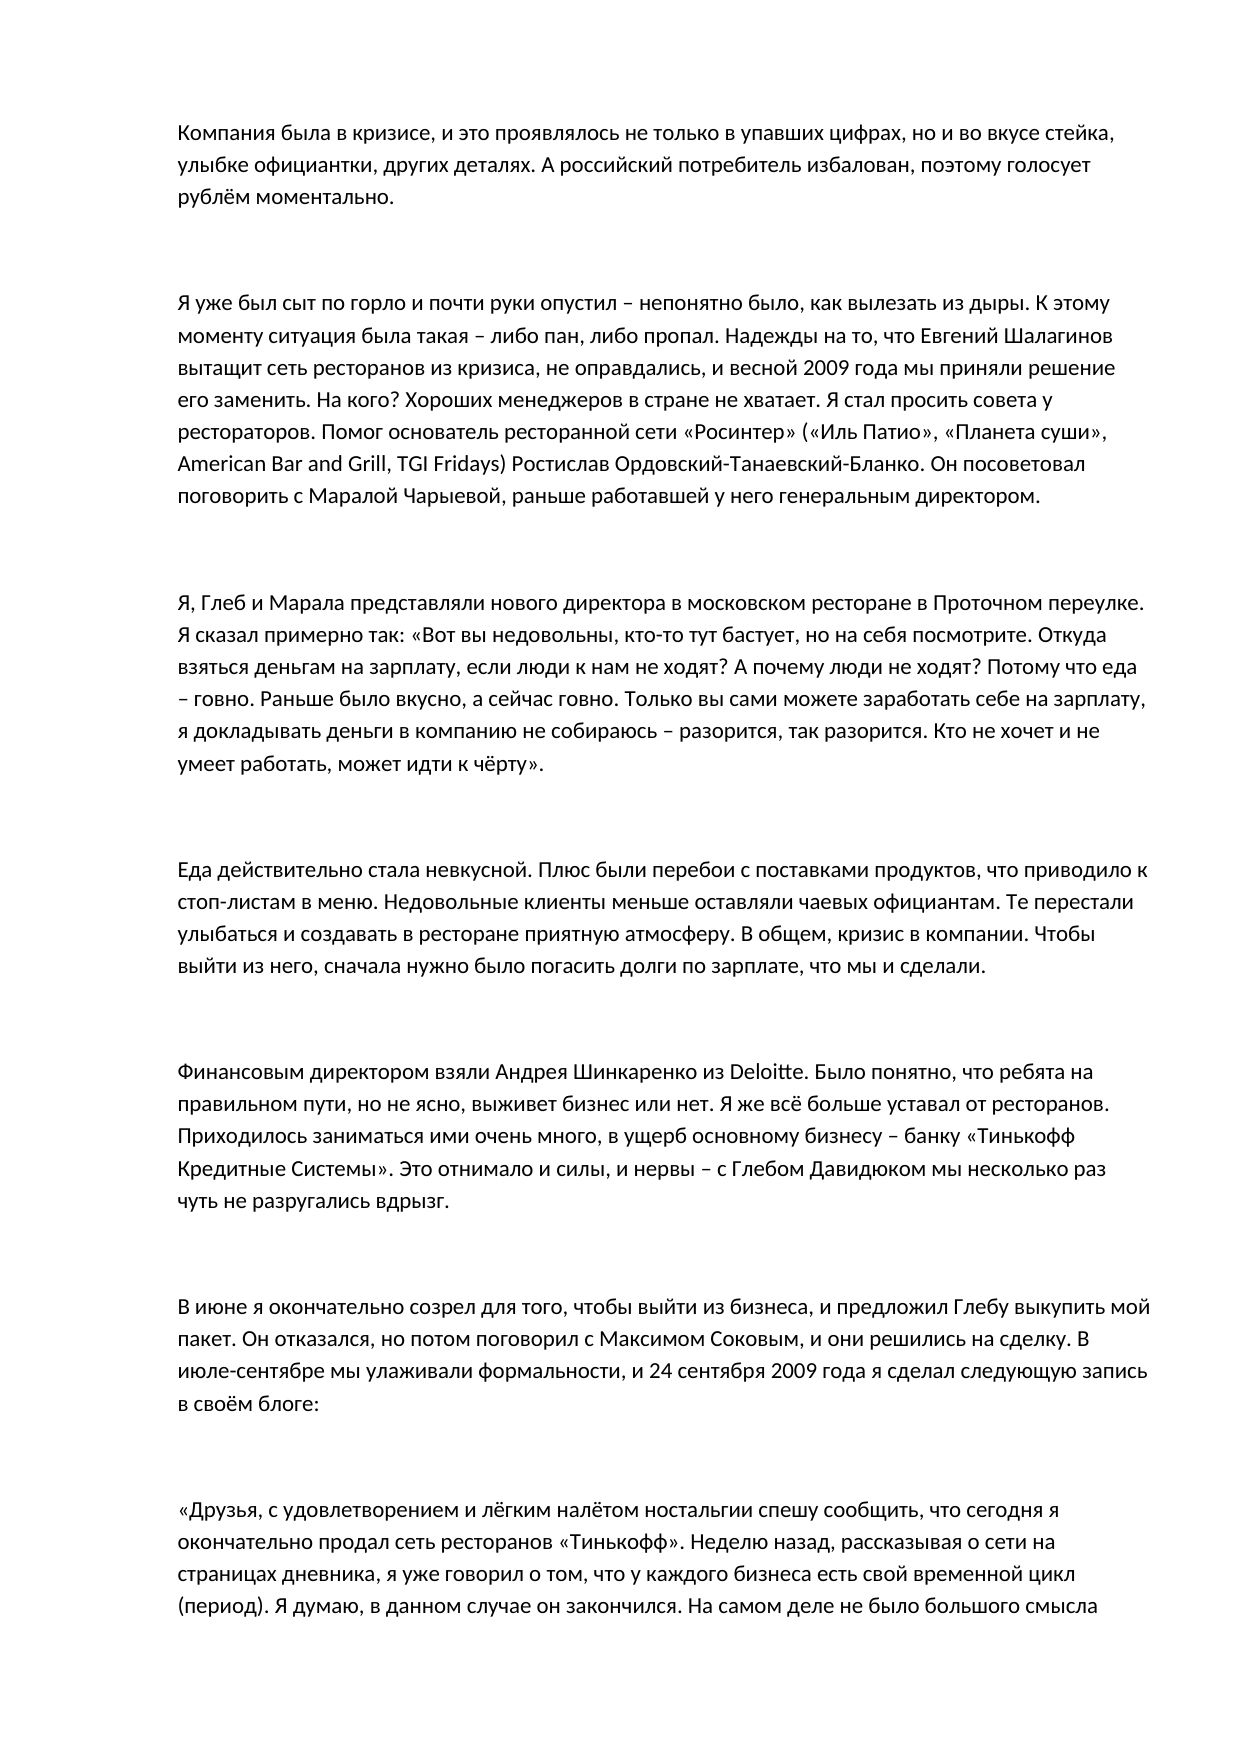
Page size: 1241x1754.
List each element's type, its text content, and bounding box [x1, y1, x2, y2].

text Я, Глеб и Марала представляли нового директора в московском ресторане в Проточном переулке. Я сказал примерно так: «Вот вы недовольны, кто-то тут бастует, но на себя посмотрите. Откуда взяться деньгам на зарплату, если люди к нам не ходят? А почему люди не ходят? Потому что еда – говно. Раньше было вкусно, а сейчас говно. Только вы сами можете заработать себе на зарплату, я докладывать деньги в компанию не собираюсь – разорится, так разорится. Кто не хочет и не умеет работать, может идти к чёрту». [177, 588, 1152, 777]
text Я уже был сыт по горло и почти руки опустил – непонятно было, как вылезать из дыры. К этому моменту ситуация была такая – либо пан, либо пропал. Надежды на то, что Евгений Шалагинов вытащит сеть ресторанов из кризиса, не оправдались, и весной 2009 года мы приняли решение его заменить. На кого? Хороших менеджеров в стране не хватает. Я стал просить совета у рестораторов. Помог основатель ресторанной сети «Росинтер» («Иль Патио», «Планета суши», American Bar and Grill, TGI Fridays) Ростислав Ордовский-Танаевский-Бланко. Он посоветовал поговорить с Маралой Чарыевой, раньше работавшей у него генеральным директором. [177, 288, 1152, 510]
text Еда действительно стала невкусной. Плюс были перебои с поставками продуктов, что приводило к стоп-листам в меню. Недовольные клиенты меньше оставляли чаевых официантам. Те перестали улыбаться и создавать в ресторане приятную атмосферу. В общем, кризис в компании. Чтобы выйти из него, сначала нужно было погасить долги по зарплате, что мы и сделали. [177, 855, 1152, 979]
text Финансовым директором взяли Андрея Шинкаренко из Deloitte. Было понятно, что ребята на правильном пути, но не ясно, выживет бизнес или нет. Я же всё больше уставал от ресторанов. Приходилось заниматься ими очень много, в ущерб основному бизнесу – банку «Тинькофф Кредитные Системы». Это отнимало и силы, и нервы – с Глебом Давидюком мы несколько раз чуть не разругались вдрызг. [177, 1057, 1152, 1214]
text В июне я окончательно созрел для того, чтобы выйти из бизнеса, и предложил Глебу выкупить мой пакет. Он отказался, но потом поговорил с Максимом Соковым, и они решились на сделку. В июле-сентябре мы улаживали формальности, и 24 сентября 2009 года я сделал следующую запись в своём блоге: [177, 1292, 1152, 1417]
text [177, 1495, 1152, 1619]
text Компания была в кризисе, и это проявлялось не только в упавших цифрах, но и во вкусе стейка, улыбке официантки, других деталях. А российский потребитель избалован, поэтому голосует рублём моментально. [177, 118, 1152, 211]
